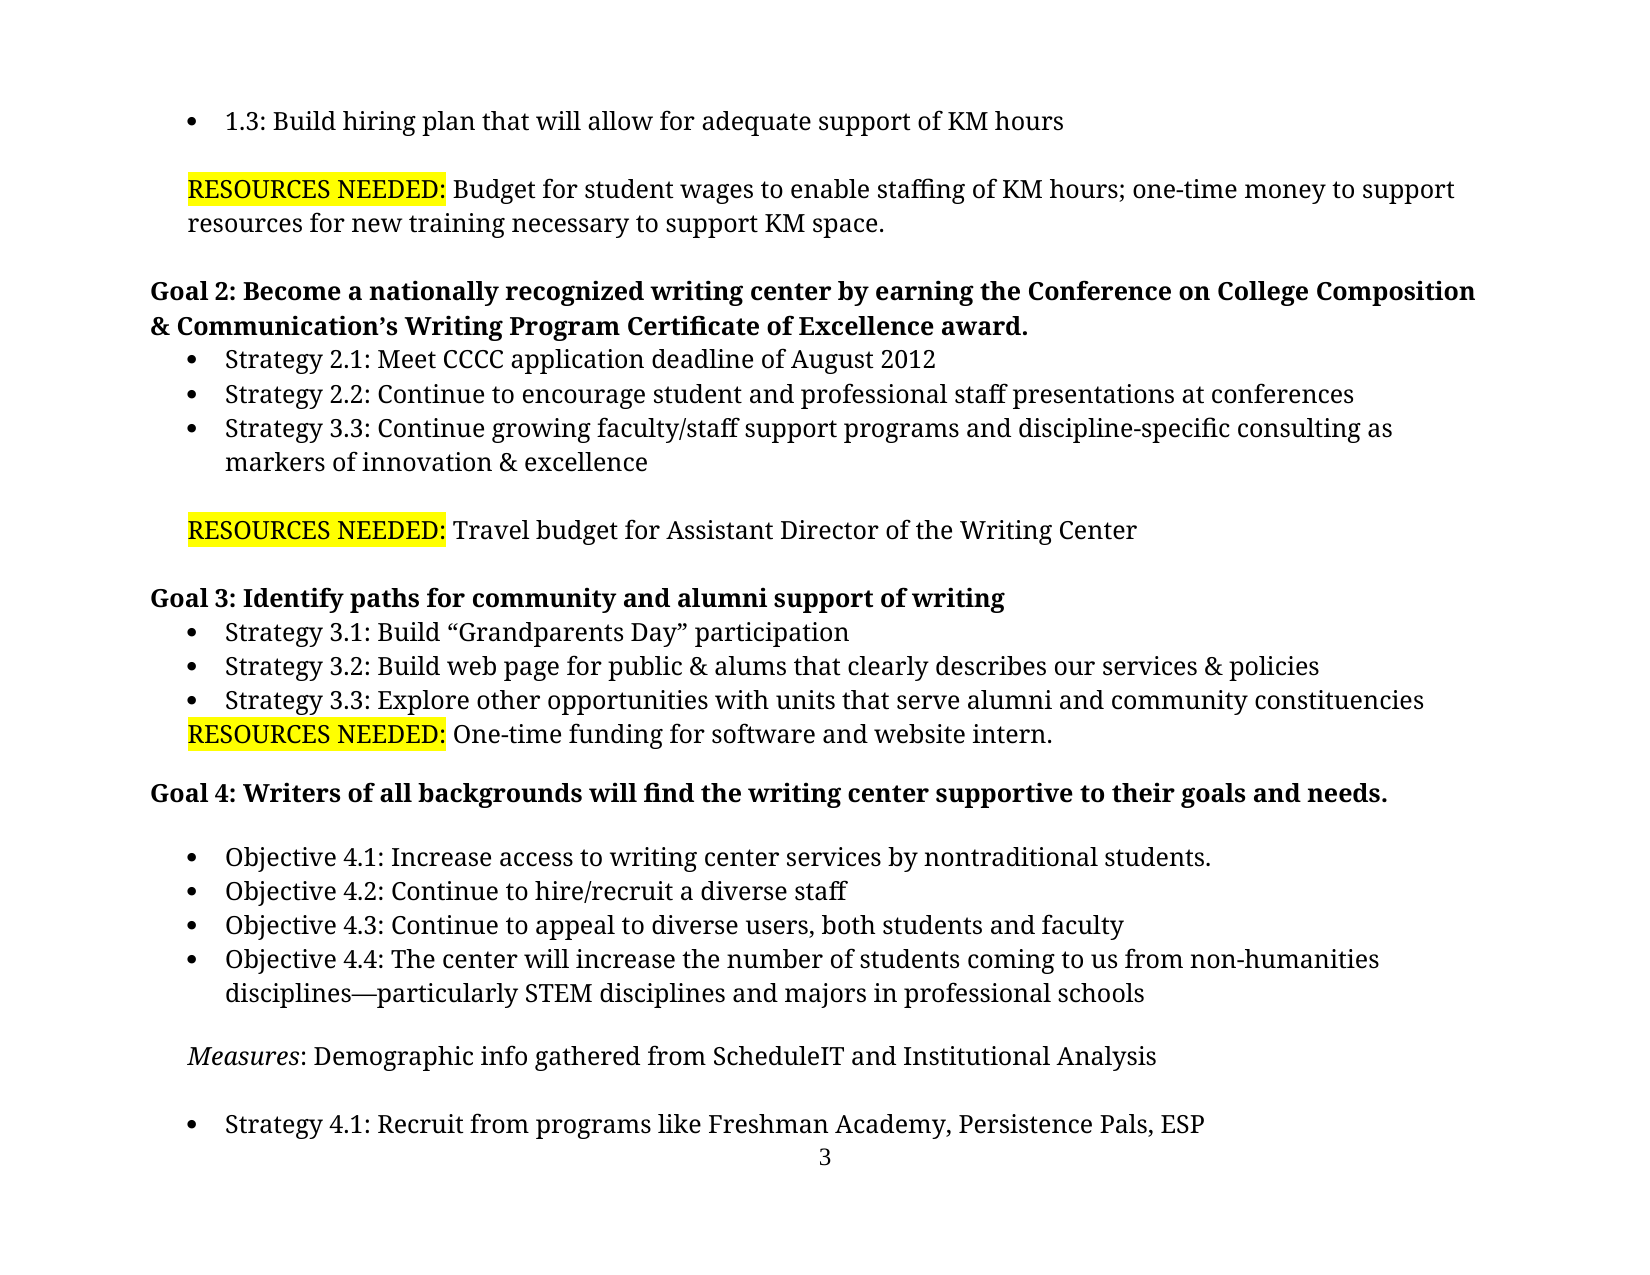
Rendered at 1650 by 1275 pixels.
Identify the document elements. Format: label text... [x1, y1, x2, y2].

text Measures: Demographic info gathered from ScheduleIT and Institutional Analysis [150, 1039, 1500, 1073]
list Strategy 3.1: Build “Grandparents Day” participation [187, 615, 1500, 649]
text RESOURCES NEEDED: Budget for student wages to enable staffing of KM hours; one-time money to support resources for new training necessary to support KM space. [187, 172, 1500, 240]
subtitle Goal 4: Writers of all backgrounds will find the writing center supportive to their goals and needs. [150, 776, 1500, 810]
list Strategy 2.2: Continue to encourage student and professional staff presentations at conferences [187, 376, 1500, 410]
list Strategy 4.1: Recruit from programs like Freshman Academy, Persistence Pals, ESP [187, 1107, 1500, 1141]
subtitle Objective 4.2: Continue to hire/recruit a diverse staff [187, 873, 1500, 907]
list Strategy 2.1: Meet CCCC application deadline of August 2012 [187, 342, 1500, 376]
subtitle Objective 4.1: Increase access to writing center services by nontraditional students. [187, 839, 1500, 873]
text Goal 3: Identify paths for community and alumni support of writing [150, 581, 1500, 615]
subtitle Objective 4.3: Continue to appeal to diverse users, both students and faculty [187, 907, 1500, 941]
text RESOURCES NEEDED: Travel budget for Assistant Director of the Writing Center [446, 512, 1500, 547]
list 1.3: Build hiring plan that will allow for adequate support of KM hours [187, 104, 1500, 138]
list Strategy 3.3: Explore other opportunities with units that serve alumni and community constituencies [187, 683, 1500, 717]
text Goal 2: Become a nationally recognized writing center by earning the Conference on College Composition & Communication’s Writing Program Certificate of Excellence award. [150, 274, 1500, 342]
subtitle Objective 4.4: The center will increase the number of students coming to us from non-humanities disciplines—particularly STEM disciplines and majors in professional schools [187, 941, 1500, 1009]
list Strategy 3.3: Continue growing faculty/staff support programs and discipline-specific consulting as markers of innovation & excellence [187, 410, 1500, 478]
list RESOURCES NEEDED: One-time funding for software and website intern. [446, 717, 1500, 751]
list Strategy 3.2: Build web page for public & alums that clearly describes our services & policies [187, 649, 1500, 683]
